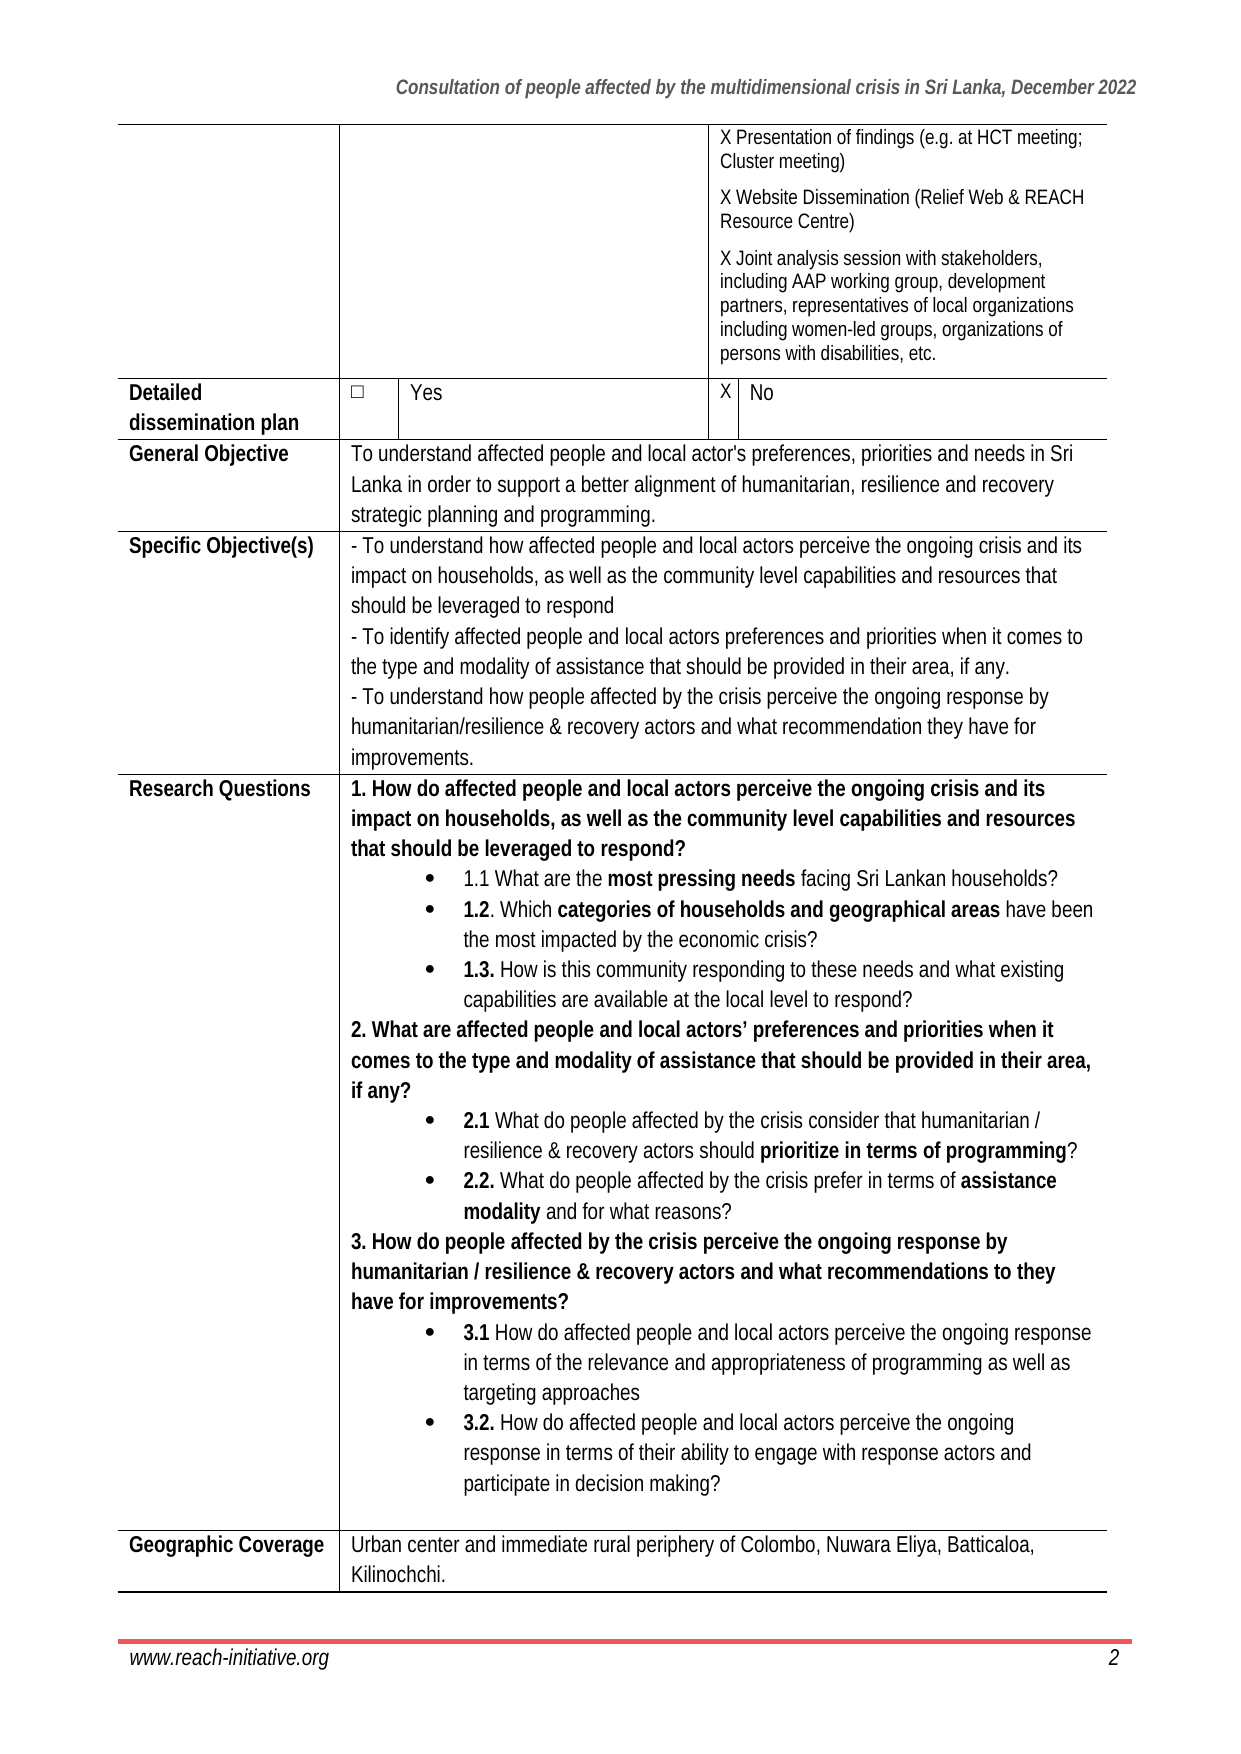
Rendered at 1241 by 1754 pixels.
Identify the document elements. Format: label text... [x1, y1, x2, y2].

table_cell General Objective [118, 440, 339, 531]
table_cell Detailed dissemination plan [118, 379, 339, 439]
table_cell □ [340, 379, 398, 439]
table_cell Geographic Coverage [118, 1531, 339, 1591]
table_cell Research Questions [118, 775, 339, 1530]
table_cell 1. How do affected people and local actors perceive the ongoing crisis and its impact on households, as well as the community level capabilities and resources that should be leveraged to respond? 1.1 What are the most pressing needs facing Sri Lankan households? 1.2. Which categories of households and geographical areas have been the most impacted by the economic crisis? 1.3. How is this community responding to these needs and what existing capabilities are available at the local level to respond? 2. What are affected people and local actors’ preferences and priorities when it comes to the type and modality of assistance that should be provided in their area, if any? 2.1 What do people affected by the crisis consider that humanitarian / resilience & recovery actors should prioritize in terms of programming? 2.2. What do people affected by the crisis prefer in terms of assistance modality and for what reasons? 3. How do people affected by the crisis perceive the ongoing response by humanitarian / resilience & recovery actors and what recommendations to they have for improvements? 3.1 How do affected people and local actors perceive the ongoing response in terms of the relevance and appropriateness of programming as well as targeting approaches 3.2. How do affected people and local actors perceive the ongoing response in terms of their ability to engage with response actors and participate in decision making? [340, 775, 1107, 1530]
table_cell Specific Objective(s) [118, 532, 339, 774]
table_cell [340, 125, 708, 378]
table_cell No [739, 379, 1107, 439]
table_cell Urban center and immediate rural periphery of Colombo, Nuwara Eliya, Batticaloa, Kilinochchi. [340, 1531, 1107, 1591]
table_cell Yes [399, 379, 708, 439]
table_cell X [709, 379, 738, 439]
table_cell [709, 125, 1107, 378]
table_cell To understand affected people and local actor's preferences, priorities and needs in Sri Lanka in order to support a better alignment of humanitarian, resilience and recovery strategic planning and programming. [340, 440, 1107, 531]
table_cell - To understand how affected people and local actors perceive the ongoing crisis and its impact on households, as well as the community level capabilities and resources that should be leveraged to respond - To identify affected people and local actors preferences and priorities when it comes to the type and modality of assistance that should be provided in their area, if any. - To understand how people affected by the crisis perceive the ongoing response by humanitarian/resilience & recovery actors and what recommendation they have for improvements. [340, 532, 1107, 774]
